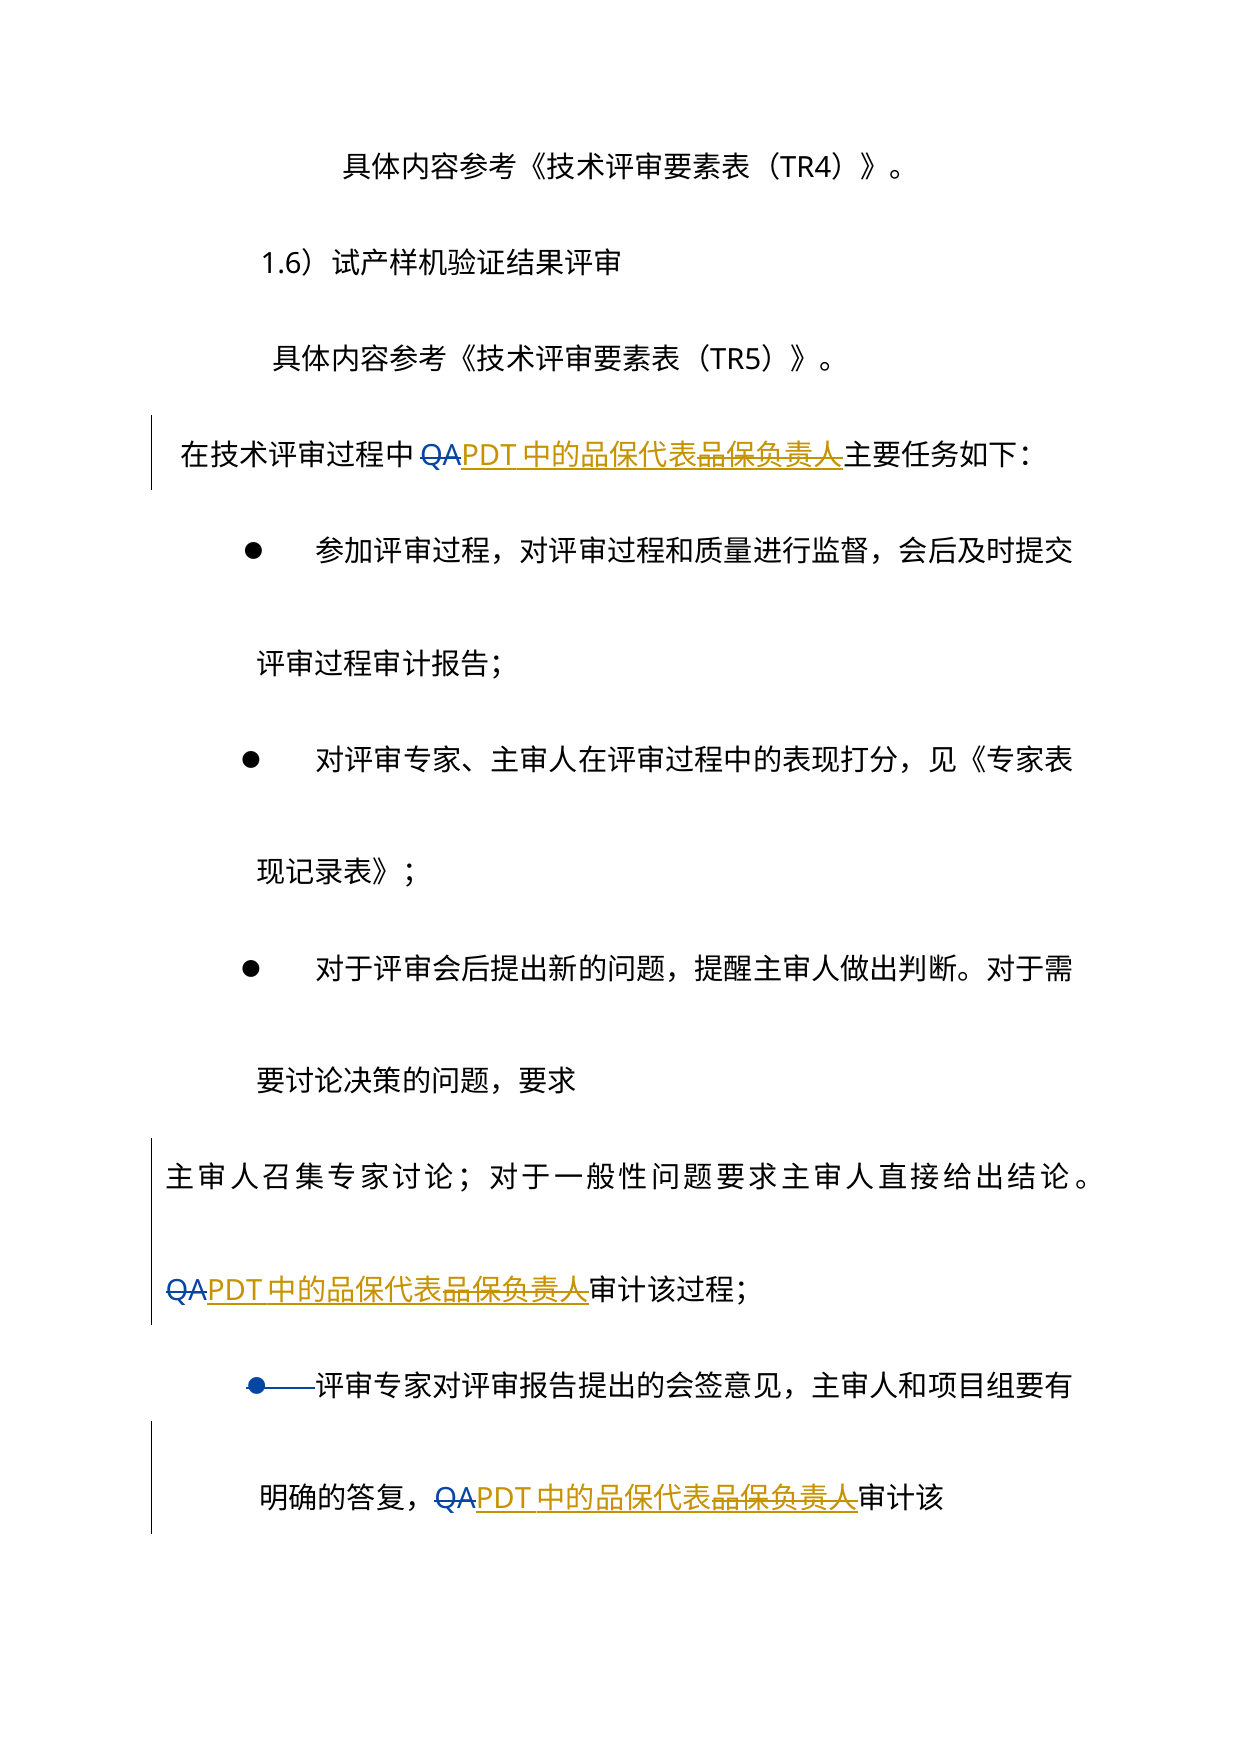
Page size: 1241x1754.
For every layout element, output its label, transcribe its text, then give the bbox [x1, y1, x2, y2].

text 具体内容参考《技术评审要素表（TR4）》。 [165, 127, 1075, 202]
text 1.6）试产样机验证结果评审 [165, 223, 1075, 298]
list 评审专家对评审报告提出的会签意见，主审人和项目组要有明确的答复，审计该 [246, 1346, 1075, 1534]
text 主审人召集专家讨论；对于一般性问题要求主审人直接给出结论。审计该过程； [165, 1137, 1075, 1325]
list 对评审专家、主审人在评审过程中的表现打分，见《专家表现记录表》； [240, 720, 1075, 908]
text 在技术评审过程中主要任务如下： [165, 415, 1075, 490]
text 具体内容参考《技术评审要素表（TR5）》。 [165, 319, 1075, 394]
list 对于评审会后提出新的问题，提醒主审人做出判断。对于需要讨论决策的问题，要求 [240, 929, 1075, 1116]
list 参加评审过程，对评审过程和质量进行监督，会后及时提交评审过程审计报告； [242, 512, 1075, 699]
